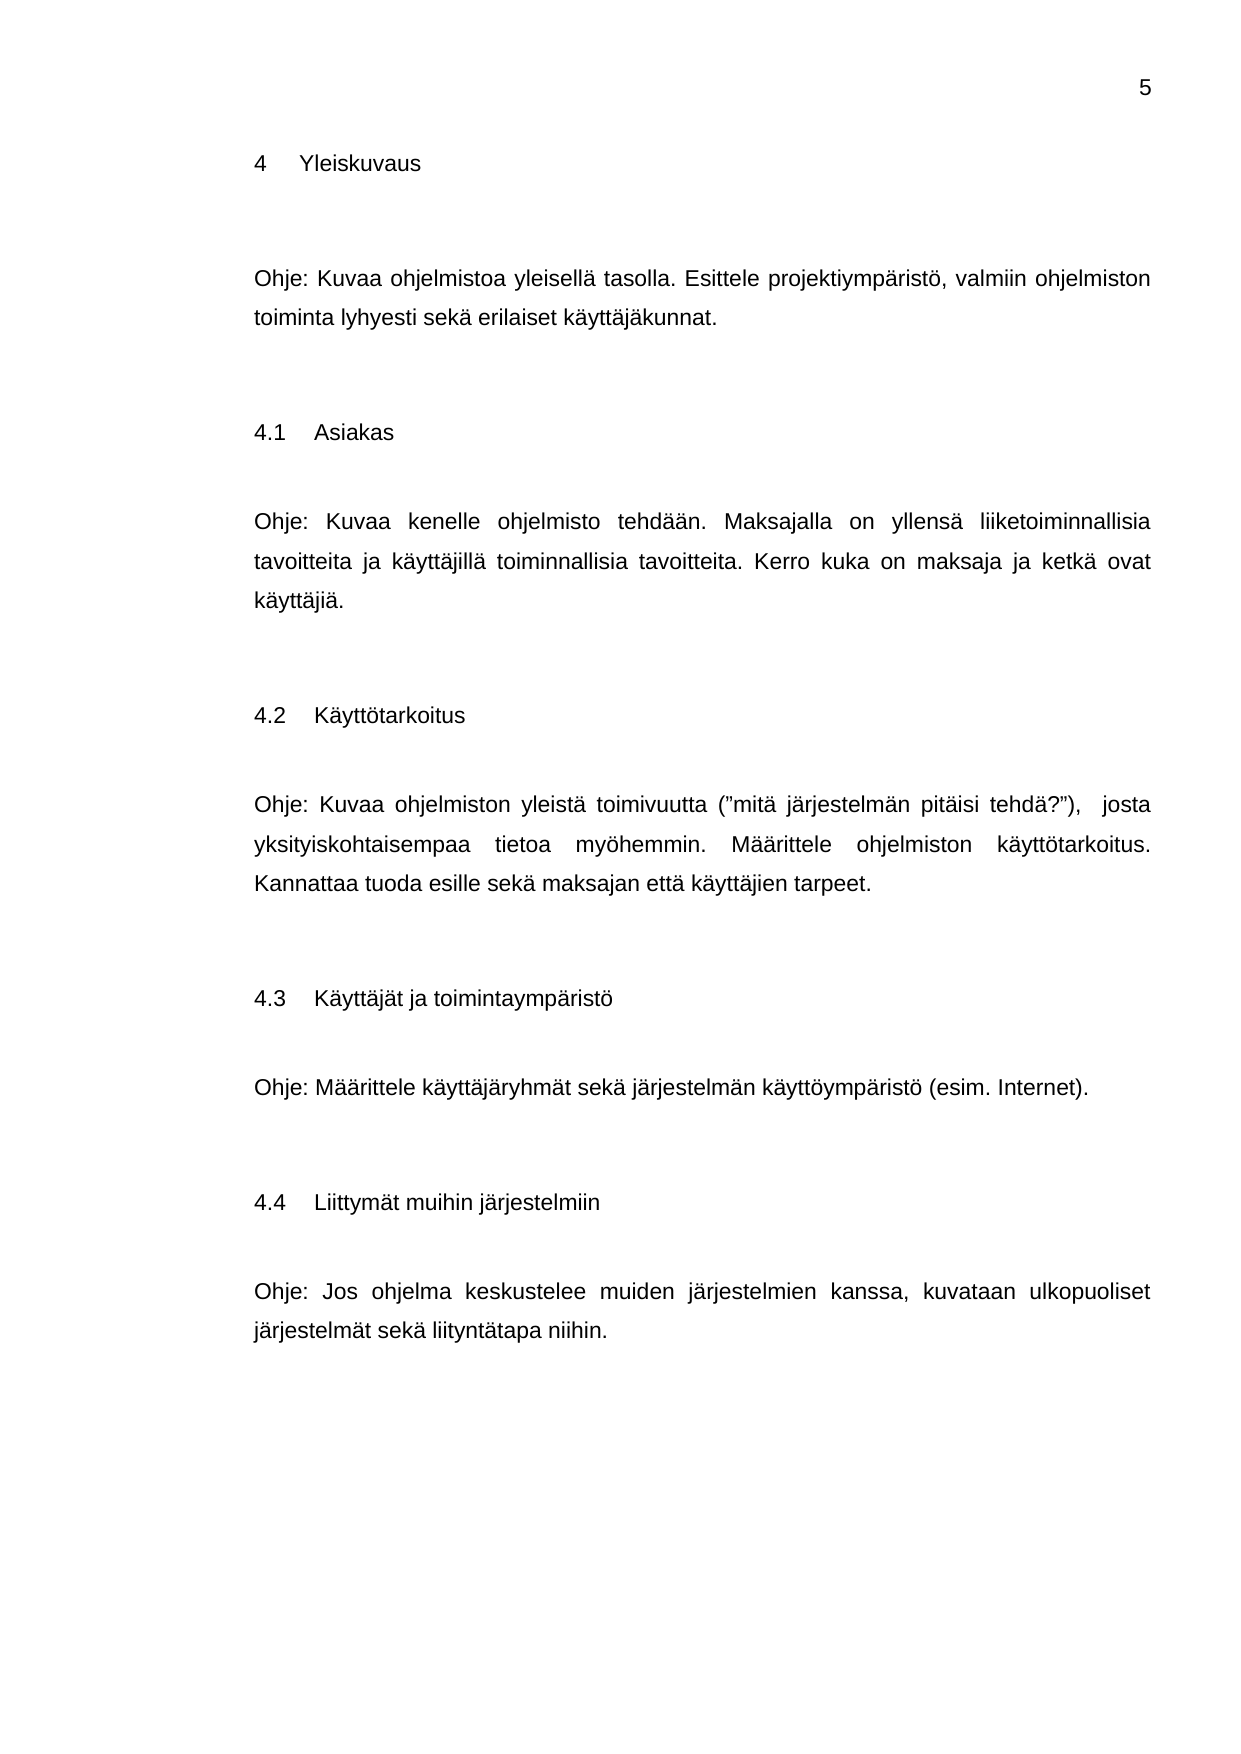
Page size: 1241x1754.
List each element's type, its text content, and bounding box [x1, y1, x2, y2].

text Ohje: Määrittele käyttäjäryhmät sekä järjestelmän käyttöympäristö (esim. Internet). [254, 1074, 1152, 1100]
subtitle Asiakas [254, 419, 1152, 445]
subtitle Liittymät muihin järjestelmiin [254, 1188, 1152, 1215]
subtitle Yleiskuvaus [254, 150, 1152, 177]
text Ohje: Kuvaa ohjelmiston yleistä toimivuutta (”mitä järjestelmän pitäisi tehdä?”), josta yksityiskohtaisempaa tietoa myöhemmin. Määrittele ohjelmiston käyttötarkoitus. Kannattaa tuoda esille sekä maksajan että käyttäjien tarpeet. [254, 791, 1152, 896]
subtitle Käyttötarkoitus [254, 702, 1152, 728]
text Ohje: Kuvaa kenelle ohjelmisto tehdään. Maksajalla on yllensä liiketoiminnallisia tavoitteita ja käyttäjillä toiminnallisia tavoitteita. Kerro kuka on maksaja ja ketkä ovat käyttäjiä. [254, 508, 1152, 613]
text Ohje: Kuvaa ohjelmistoa yleisellä tasolla. Esittele projektiympäristö, valmiin ohjelmiston toiminta lyhyesti sekä erilaiset käyttäjäkunnat. [254, 265, 1152, 331]
text Ohje: Jos ohjelma keskustelee muiden järjestelmien kanssa, kuvataan ulkopuoliset järjestelmät sekä liityntätapa niihin. [254, 1278, 1152, 1344]
subtitle Käyttäjät ja toimintaympäristö [254, 984, 1152, 1011]
